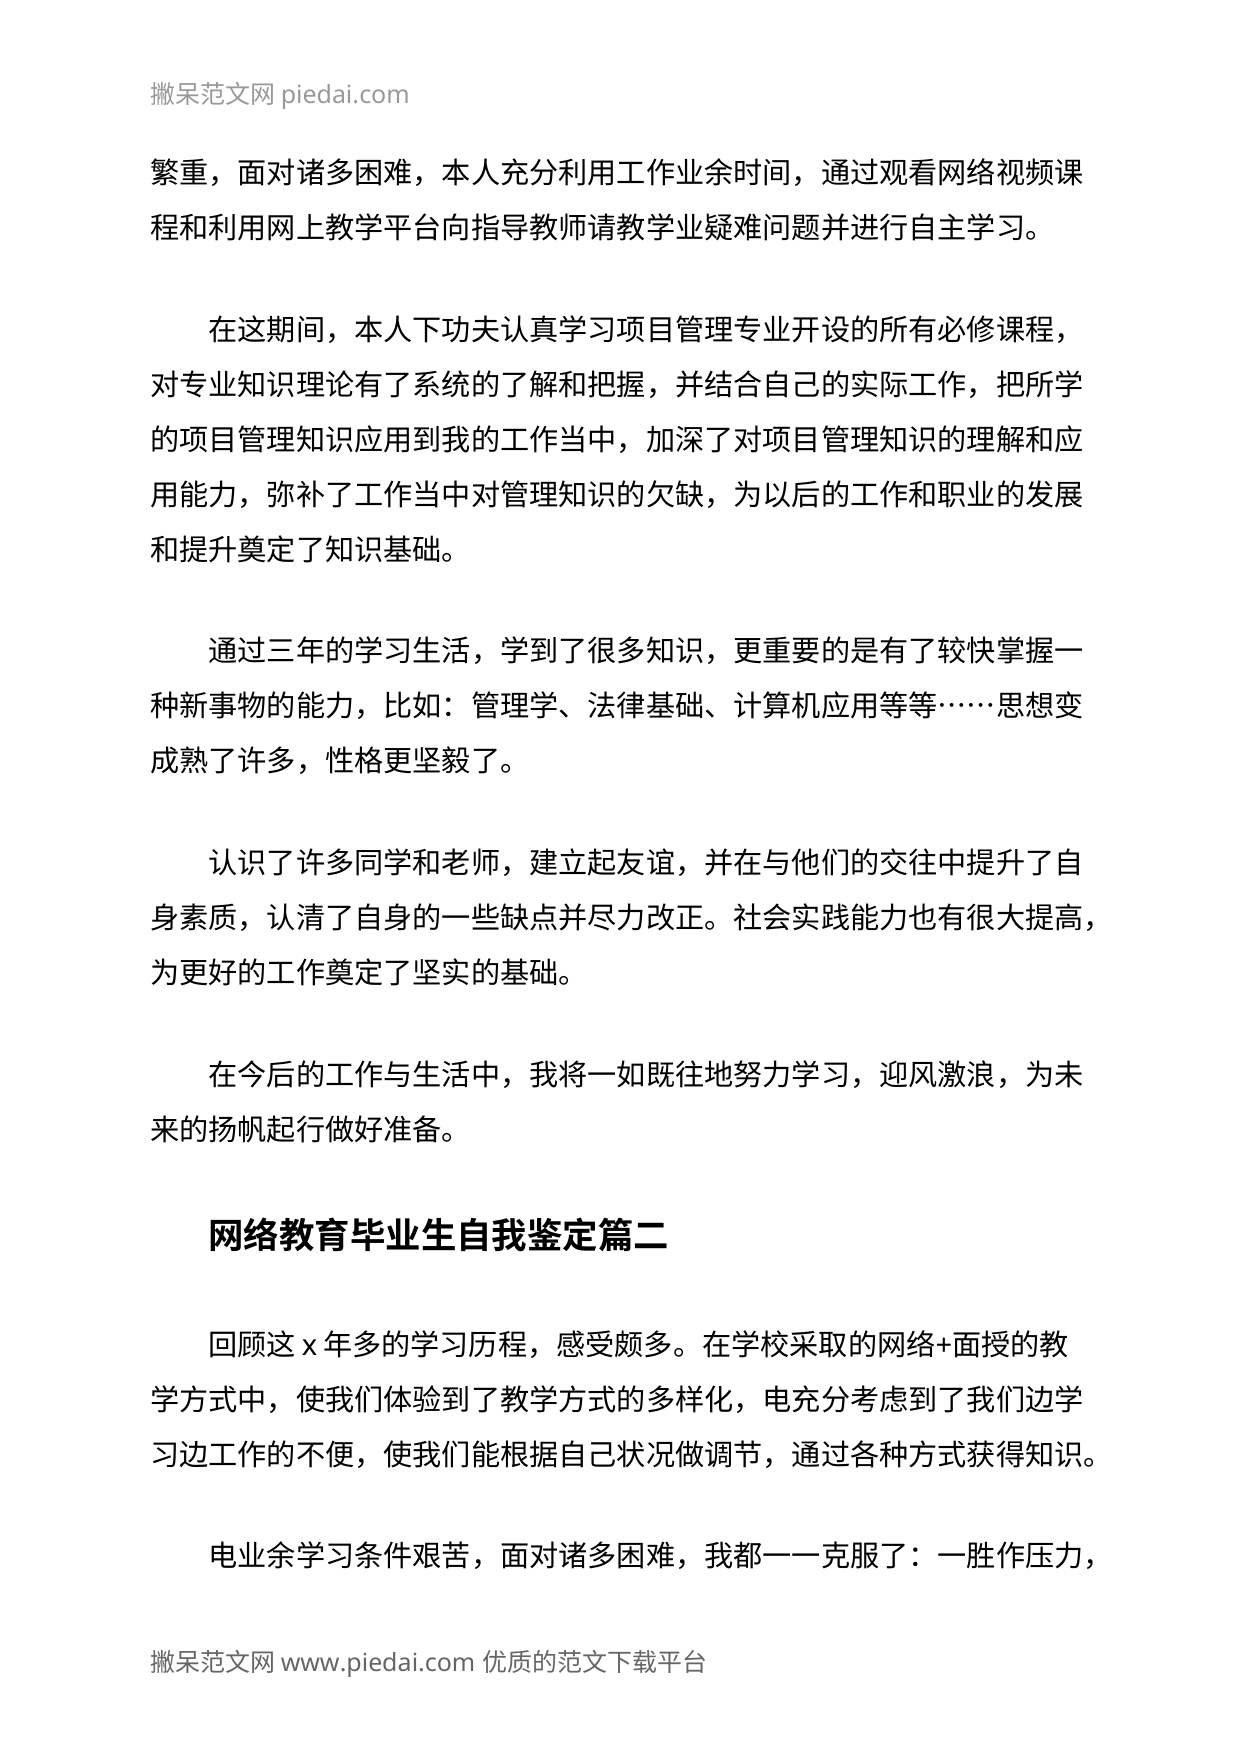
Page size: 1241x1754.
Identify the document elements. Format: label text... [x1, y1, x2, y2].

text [150, 150, 1090, 247]
text 回顾这x年多的学习历程，感受颇多。在学校采取的网络+面授的教学方式中，使我们体验到了教学方式的多样化，电充分考虑到了我们边学习边工作的不便，使我们能根据自己状况做调节，通过各种方式获得知识。 [150, 1321, 1090, 1473]
text 在这期间，本人下功夫认真学习项目管理专业开设的所有必修课程，对专业知识理论有了系统的了解和把握，并结合自己的实际工作，把所学的项目管理知识应用到我的工作当中，加深了对项目管理知识的理解和应用能力，弥补了工作当中对管理知识的欠缺，为以后的工作和职业的发展和提升奠定了知识基础。 [150, 307, 1090, 568]
text 通过三年的学习生活，学到了很多知识，更重要的是有了较快掌握一种新事物的能力，比如：管理学、法律基础、计算机应用等等……思想变成熟了许多，性格更坚毅了。 [150, 628, 1090, 780]
text 网络教育毕业生自我鉴定篇二 [150, 1208, 1090, 1259]
text 认识了许多同学和老师，建立起友谊，并在与他们的交往中提升了自身素质，认清了自身的一些缺点并尽力改正。社会实践能力也有很大提高，为更好的工作奠定了坚实的基础。 [150, 839, 1090, 992]
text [150, 1533, 1090, 1575]
text 在今后的工作与生活中，我将一如既往地努力学习，迎风激浪，为未来的扬帆起行做好准备。 [150, 1051, 1090, 1148]
